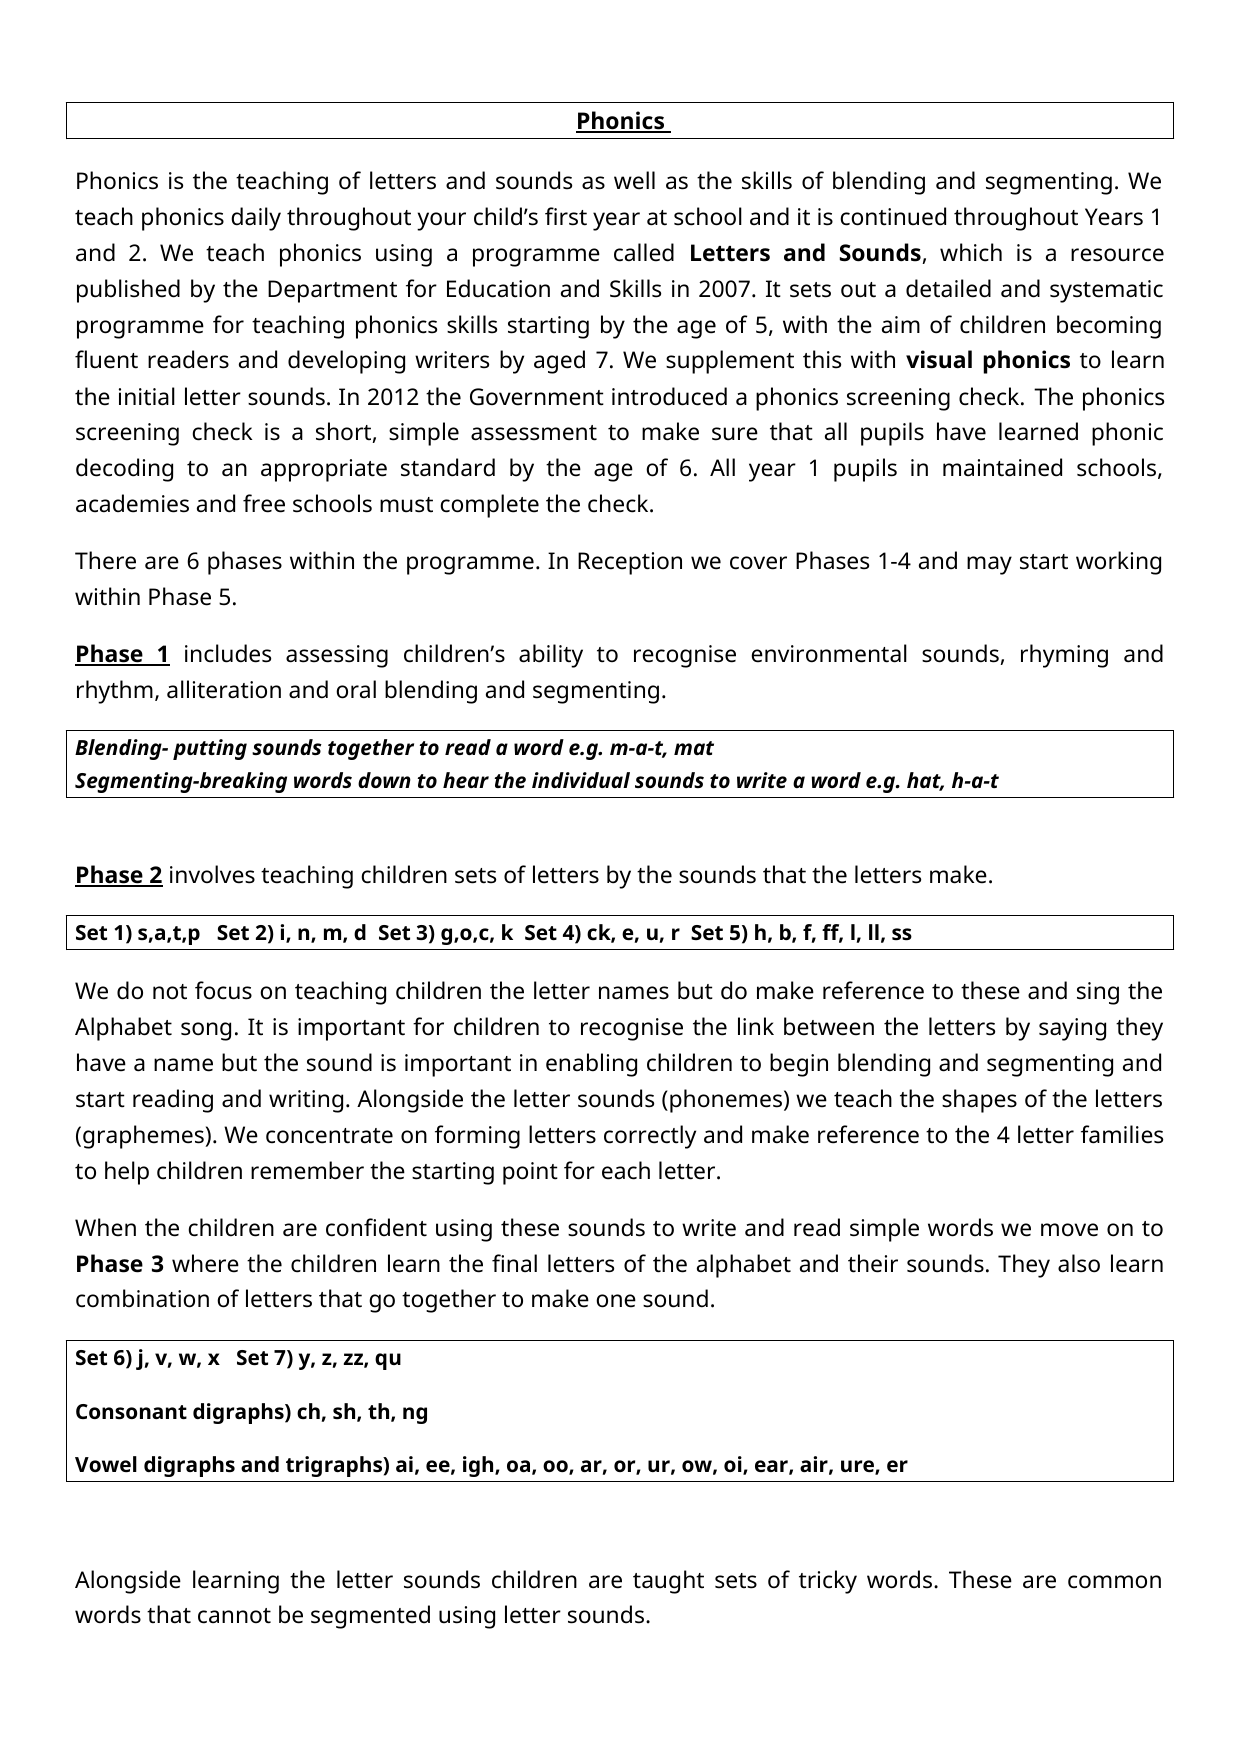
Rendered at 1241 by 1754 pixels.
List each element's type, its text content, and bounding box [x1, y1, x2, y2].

text Segmenting-breaking words down to hear the individual sounds to write a word e.g. hat, h-a-t [67, 763, 1173, 797]
text We do not focus on teaching children the letter names but do make reference to these and sing the Alphabet song. It is important for children to recognise the link between the letters by saying they have a name but the sound is important in enabling children to begin blending and segmenting and start reading and writing. Alongside the letter sounds (phonemes) we teach the shapes of the letters (graphemes). We concentrate on forming letters correctly and make reference to the 4 letter families to help children remember the starting point for each letter. [75, 975, 1165, 1186]
text Phase 1 includes assessing children’s ability to recognise environmental sounds, rhyming and rhythm, alliteration and oral blending and segmenting. [75, 638, 1165, 705]
text Set 6) j, v, w, x Set 7) y, z, zz, qu [67, 1341, 1173, 1372]
text Set 1) s,a,t,p Set 2) i, n, m, d Set 3) g,o,c, k Set 4) ck, e, u, r Set 5) h, b, f, ff, l, ll, ss [67, 916, 1173, 949]
text Alongside learning the letter sounds children are taught sets of tricky words. These are common words that cannot be segmented using letter sounds. [75, 1563, 1165, 1631]
text Phonics is the teaching of letters and sounds as well as the skills of blending and segmenting. We teach phonics daily throughout your child’s first year at school and it is continued throughout Years 1 and 2. We teach phonics using a programme called Letters and Sounds, which is a resource published by the Department for Education and Skills in 2007. It sets out a detailed and systematic programme for teaching phonics skills starting by the age of 5, with the aim of children becoming fluent readers and developing writers by aged 7. We supplement this with visual phonics to learn the initial letter sounds. In 2012 the Government introduced a phonics screening check. The phonics screening check is a short, simple assessment to make sure that all pupils have learned phonic decoding to an appropriate standard by the age of 6. All year 1 pupils in maintained schools, academies and free schools must complete the check. [75, 165, 1165, 519]
text Phase 2 involves teaching children sets of letters by the sounds that the letters make. [75, 859, 1165, 890]
text When the children are confident using these sounds to write and read simple words we move on to Phase 3 where the children learn the final letters of the alphabet and their sounds. They also learn combination of letters that go together to make one sound. [75, 1212, 1165, 1315]
text Phonics [67, 103, 1173, 138]
text Blending- putting sounds together to read a word e.g. m-a-t, mat [67, 731, 1173, 762]
text Vowel digraphs and trigraphs) ai, ee, igh, oa, oo, ar, or, ur, ow, oi, ear, air, ure, er [67, 1447, 1173, 1481]
text There are 6 phases within the programme. In Reception we cover Phases 1-4 and may start working within Phase 5. [75, 545, 1165, 612]
text Consonant digraphs) ch, sh, th, ng [67, 1394, 1173, 1425]
